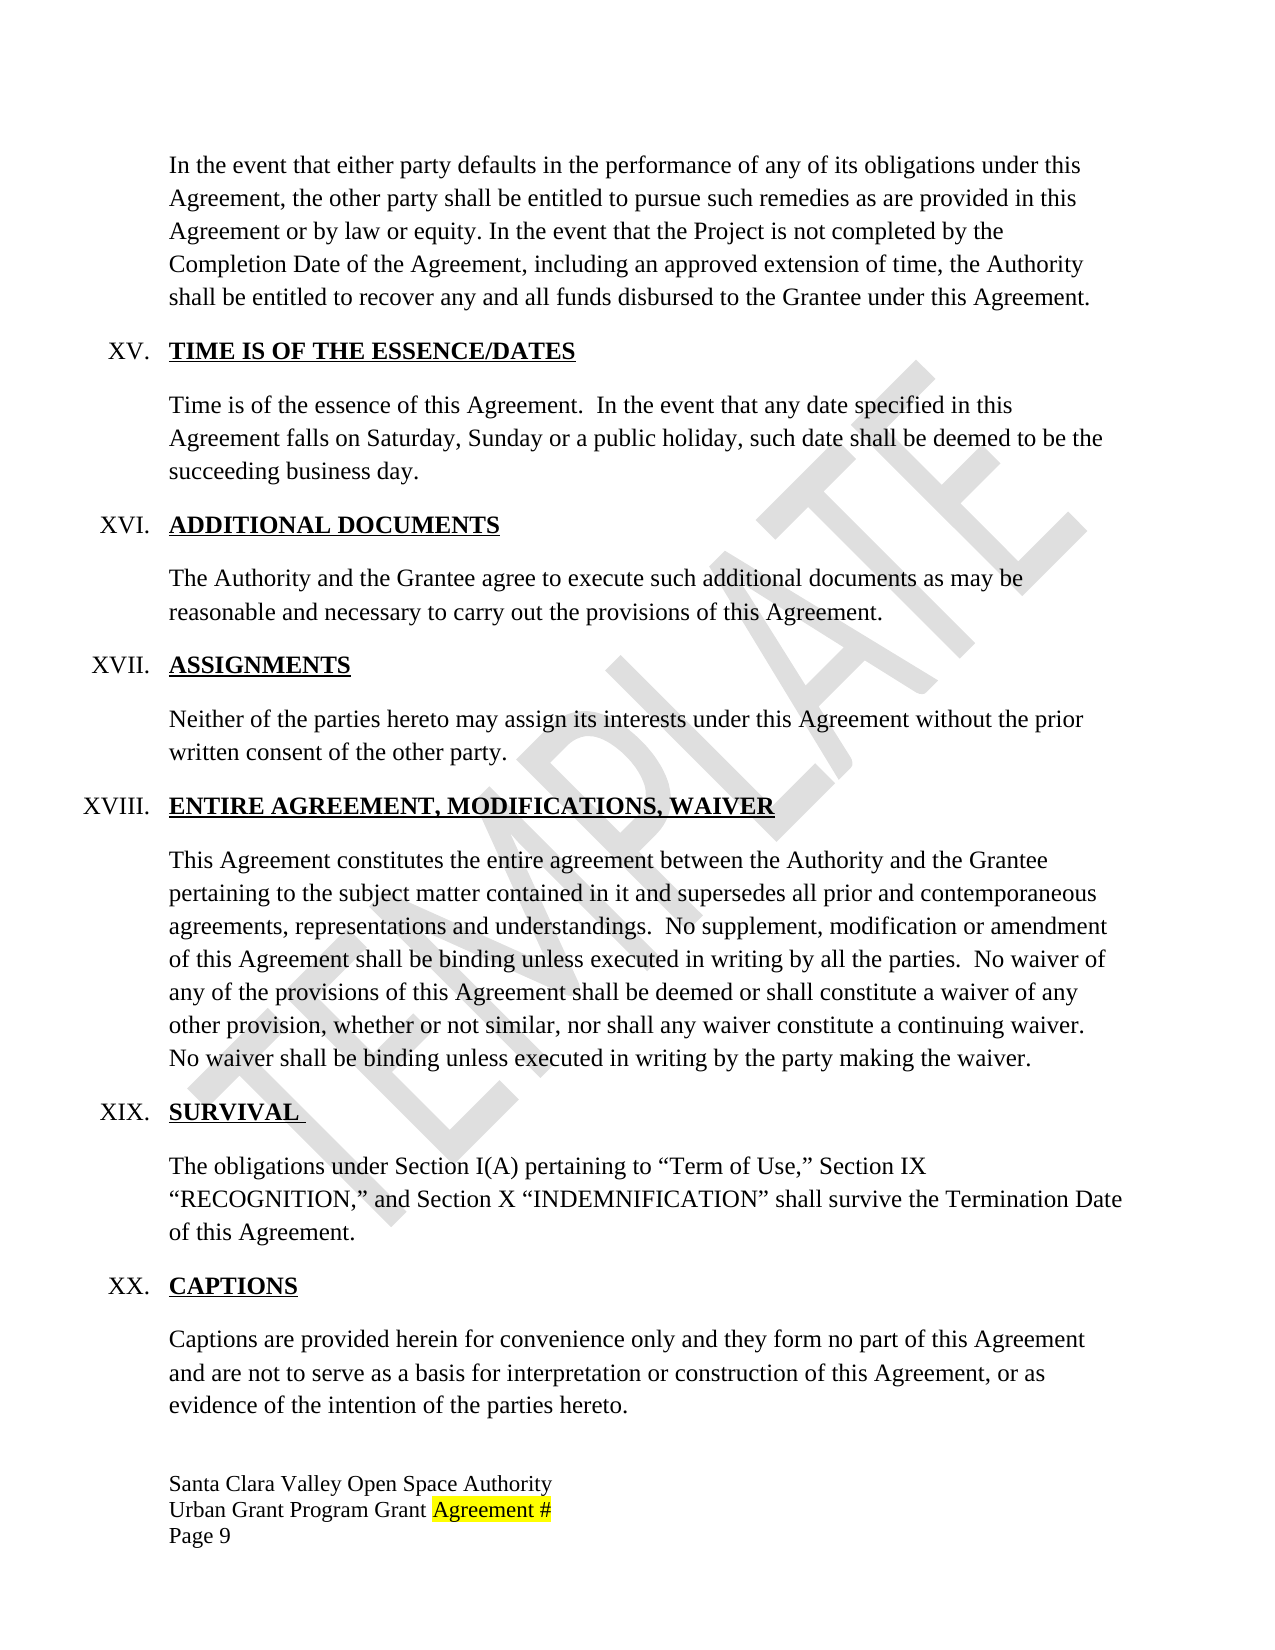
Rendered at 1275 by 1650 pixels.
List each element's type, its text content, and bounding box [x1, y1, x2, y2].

subtitle SURVIVAL [150, 1097, 1125, 1126]
subtitle TIME IS OF THE ESSENCE/DATES [150, 336, 1125, 365]
text Neither of the parties hereto may assign its interests under this Agreement without the prior written consent of the other party. [169, 704, 1125, 766]
subtitle ADDITIONAL DOCUMENTS [150, 510, 1125, 538]
text The Authority and the Grantee agree to execute such additional documents as may be reasonable and necessary to carry out the provisions of this Agreement. [169, 563, 1125, 625]
subtitle ASSIGNMENTS [150, 650, 1125, 679]
text This Agreement constitutes the entire agreement between the Authority and the Grantee pertaining to the subject matter contained in it and supersedes all prior and contemporaneous agreements, representations and understandings. No supplement, modification or amendment of this Agreement shall be binding unless executed in writing by all the parties. No waiver of any of the provisions of this Agreement shall be deemed or shall constitute a waiver of any other provision, whether or not similar, nor shall any waiver constitute a continuing waiver. No waiver shall be binding unless executed in writing by the party making the waiver. [169, 845, 1125, 1072]
subtitle ENTIRE AGREEMENT, MODIFICATIONS, WAIVER [150, 791, 1125, 820]
text In the event that either party defaults in the performance of any of its obligations under this Agreement, the other party shall be entitled to pursue such remedies as are provided in this Agreement or by law or equity. In the event that the Project is not completed by the Completion Date of the Agreement, including an approved extension of time, the Authority shall be entitled to recover any and all funds disbursed to the Grantee under this Agreement. [169, 150, 1125, 311]
text Time is of the essence of this Agreement. In the event that any date specified in this Agreement falls on Saturday, Sunday or a public holiday, such date shall be deemed to be the succeeding business day. [169, 390, 1125, 484]
text The obligations under Section I(A) pertaining to “Term of Use,” Section IX “RECOGNITION,” and Section X “INDEMNIFICATION” shall survive the Termination Date of this Agreement. [169, 1151, 1125, 1246]
text Captions are provided herein for convenience only and they form no part of this Agreement and are not to serve as a basis for interpretation or construction of this Agreement, or as evidence of the intention of the parties hereto. [169, 1324, 1125, 1419]
subtitle CAPTIONS [150, 1271, 1125, 1299]
